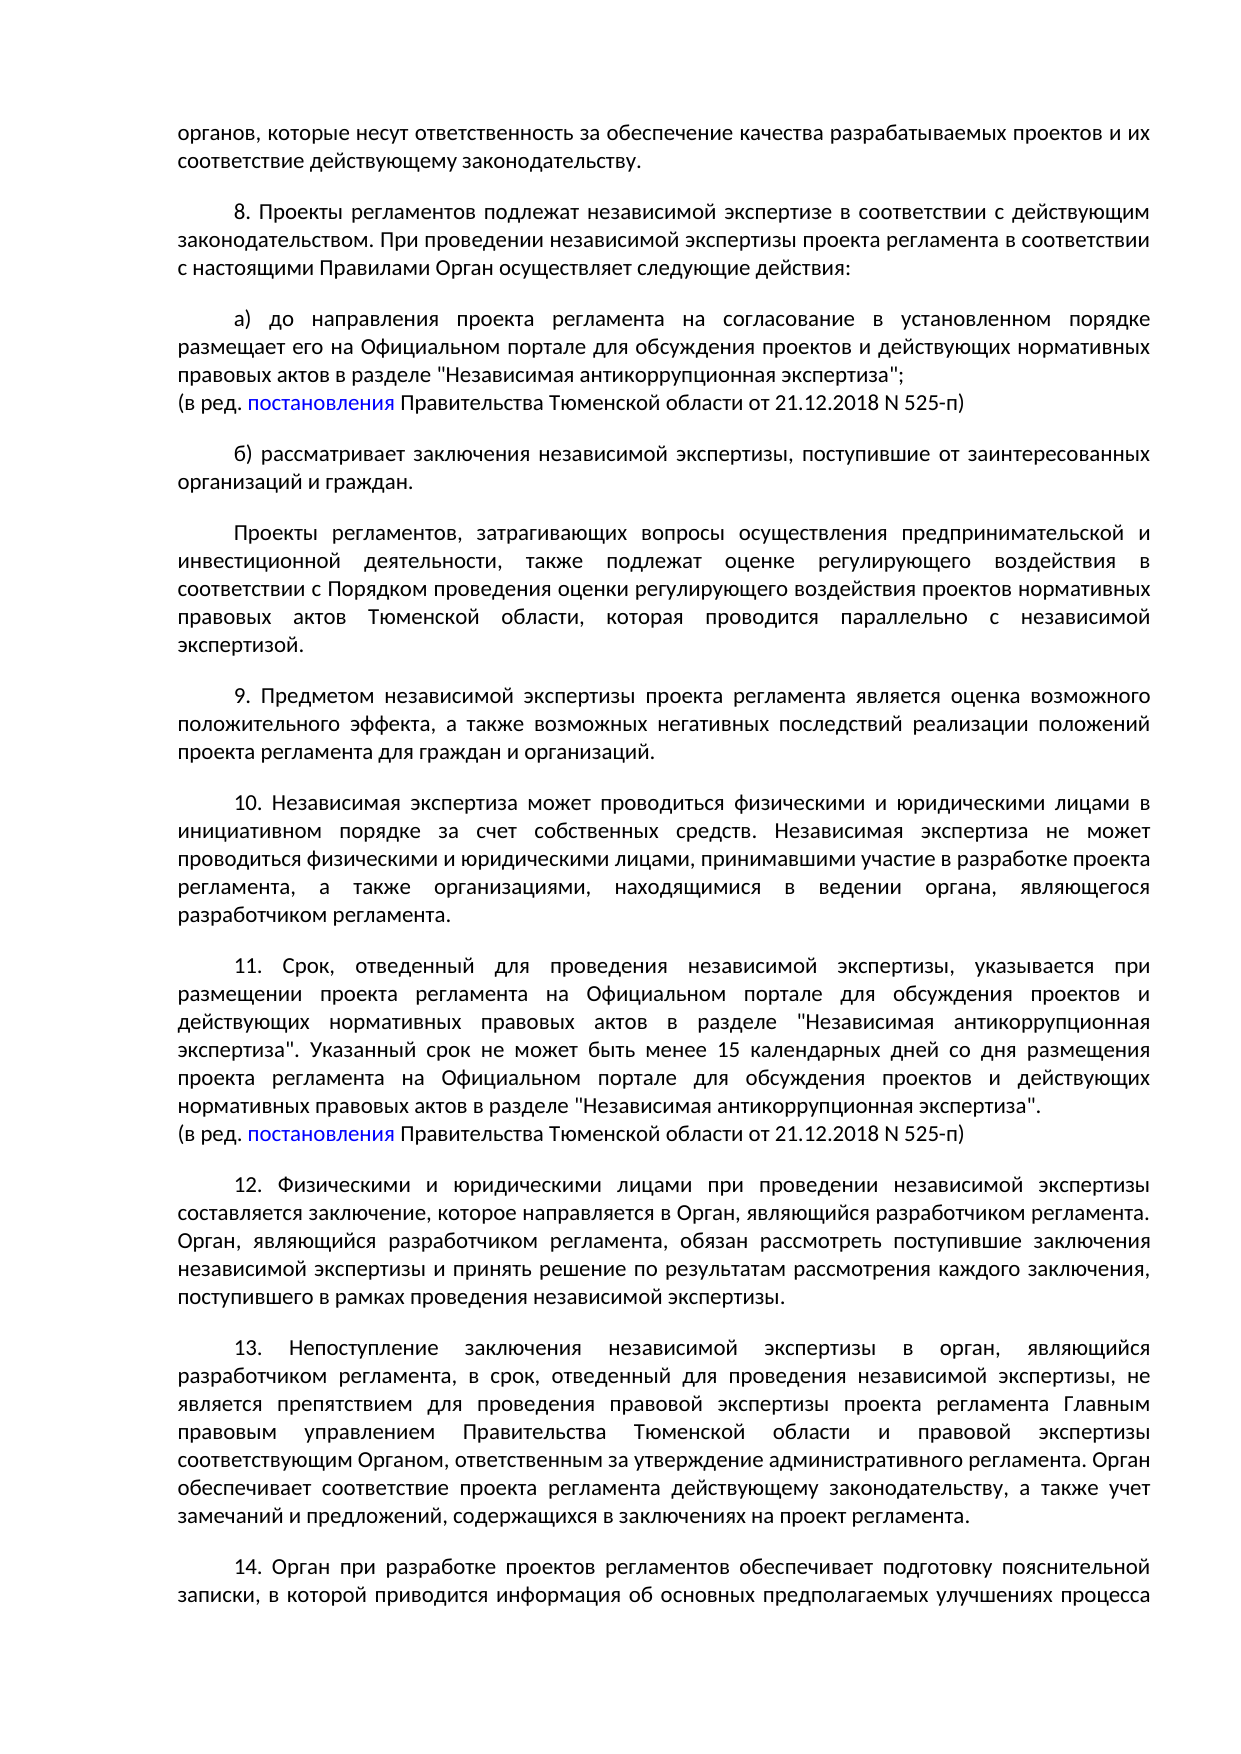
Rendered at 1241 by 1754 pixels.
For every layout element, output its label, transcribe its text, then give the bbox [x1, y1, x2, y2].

text б) рассматривает заключения независимой экспертизы, поступившие от заинтересованных организаций и граждан. [177, 439, 1152, 495]
text 10. Независимая экспертиза может проводиться физическими и юридическими лицами в инициативном порядке за счет собственных средств. Независимая экспертиза не может проводиться физическими и юридическими лицами, принимавшими участие в разработке проекта регламента, а также организациями, находящимися в ведении органа, являющегося разработчиком регламента. [177, 788, 1152, 928]
text (в ред. постановления Правительства Тюменской области от 21.12.2018 N 525-п) [177, 1119, 1152, 1147]
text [177, 118, 1152, 174]
text Проекты регламентов, затрагивающих вопросы осуществления предпринимательской и инвестиционной деятельности, также подлежат оценке регулирующего воздействия в соответствии с Порядком проведения оценки регулирующего воздействия проектов нормативных правовых актов Тюменской области, которая проводится параллельно с независимой экспертизой. [177, 518, 1152, 658]
text 12. Физическими и юридическими лицами при проведении независимой экспертизы составляется заключение, которое направляется в Орган, являющийся разработчиком регламента. Орган, являющийся разработчиком регламента, обязан рассмотреть поступившие заключения независимой экспертизы и принять решение по результатам рассмотрения каждого заключения, поступившего в рамках проведения независимой экспертизы. [177, 1170, 1152, 1310]
text 8. Проекты регламентов подлежат независимой экспертизе в соответствии с действующим законодательством. При проведении независимой экспертизы проекта регламента в соответствии с настоящими Правилами Орган осуществляет следующие действия: [177, 197, 1152, 281]
text а) до направления проекта регламента на согласование в установленном порядке размещает его на Официальном портале для обсуждения проектов и действующих нормативных правовых актов в разделе "Независимая антикоррупционная экспертиза"; [177, 304, 1152, 388]
text (в ред. постановления Правительства Тюменской области от 21.12.2018 N 525-п) [177, 388, 1152, 416]
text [177, 1552, 1152, 1608]
text 13. Непоступление заключения независимой экспертизы в орган, являющийся разработчиком регламента, в срок, отведенный для проведения независимой экспертизы, не является препятствием для проведения правовой экспертизы проекта регламента Главным правовым управлением Правительства Тюменской области и правовой экспертизы соответствующим Органом, ответственным за утверждение административного регламента. Орган обеспечивает соответствие проекта регламента действующему законодательству, а также учет замечаний и предложений, содержащихся в заключениях на проект регламента. [177, 1333, 1152, 1529]
text 11. Срок, отведенный для проведения независимой экспертизы, указывается при размещении проекта регламента на Официальном портале для обсуждения проектов и действующих нормативных правовых актов в разделе "Независимая антикоррупционная экспертиза". Указанный срок не может быть менее 15 календарных дней со дня размещения проекта регламента на Официальном портале для обсуждения проектов и действующих нормативных правовых актов в разделе "Независимая антикоррупционная экспертиза". [177, 951, 1152, 1119]
text 9. Предметом независимой экспертизы проекта регламента является оценка возможного положительного эффекта, а также возможных негативных последствий реализации положений проекта регламента для граждан и организаций. [177, 681, 1152, 765]
